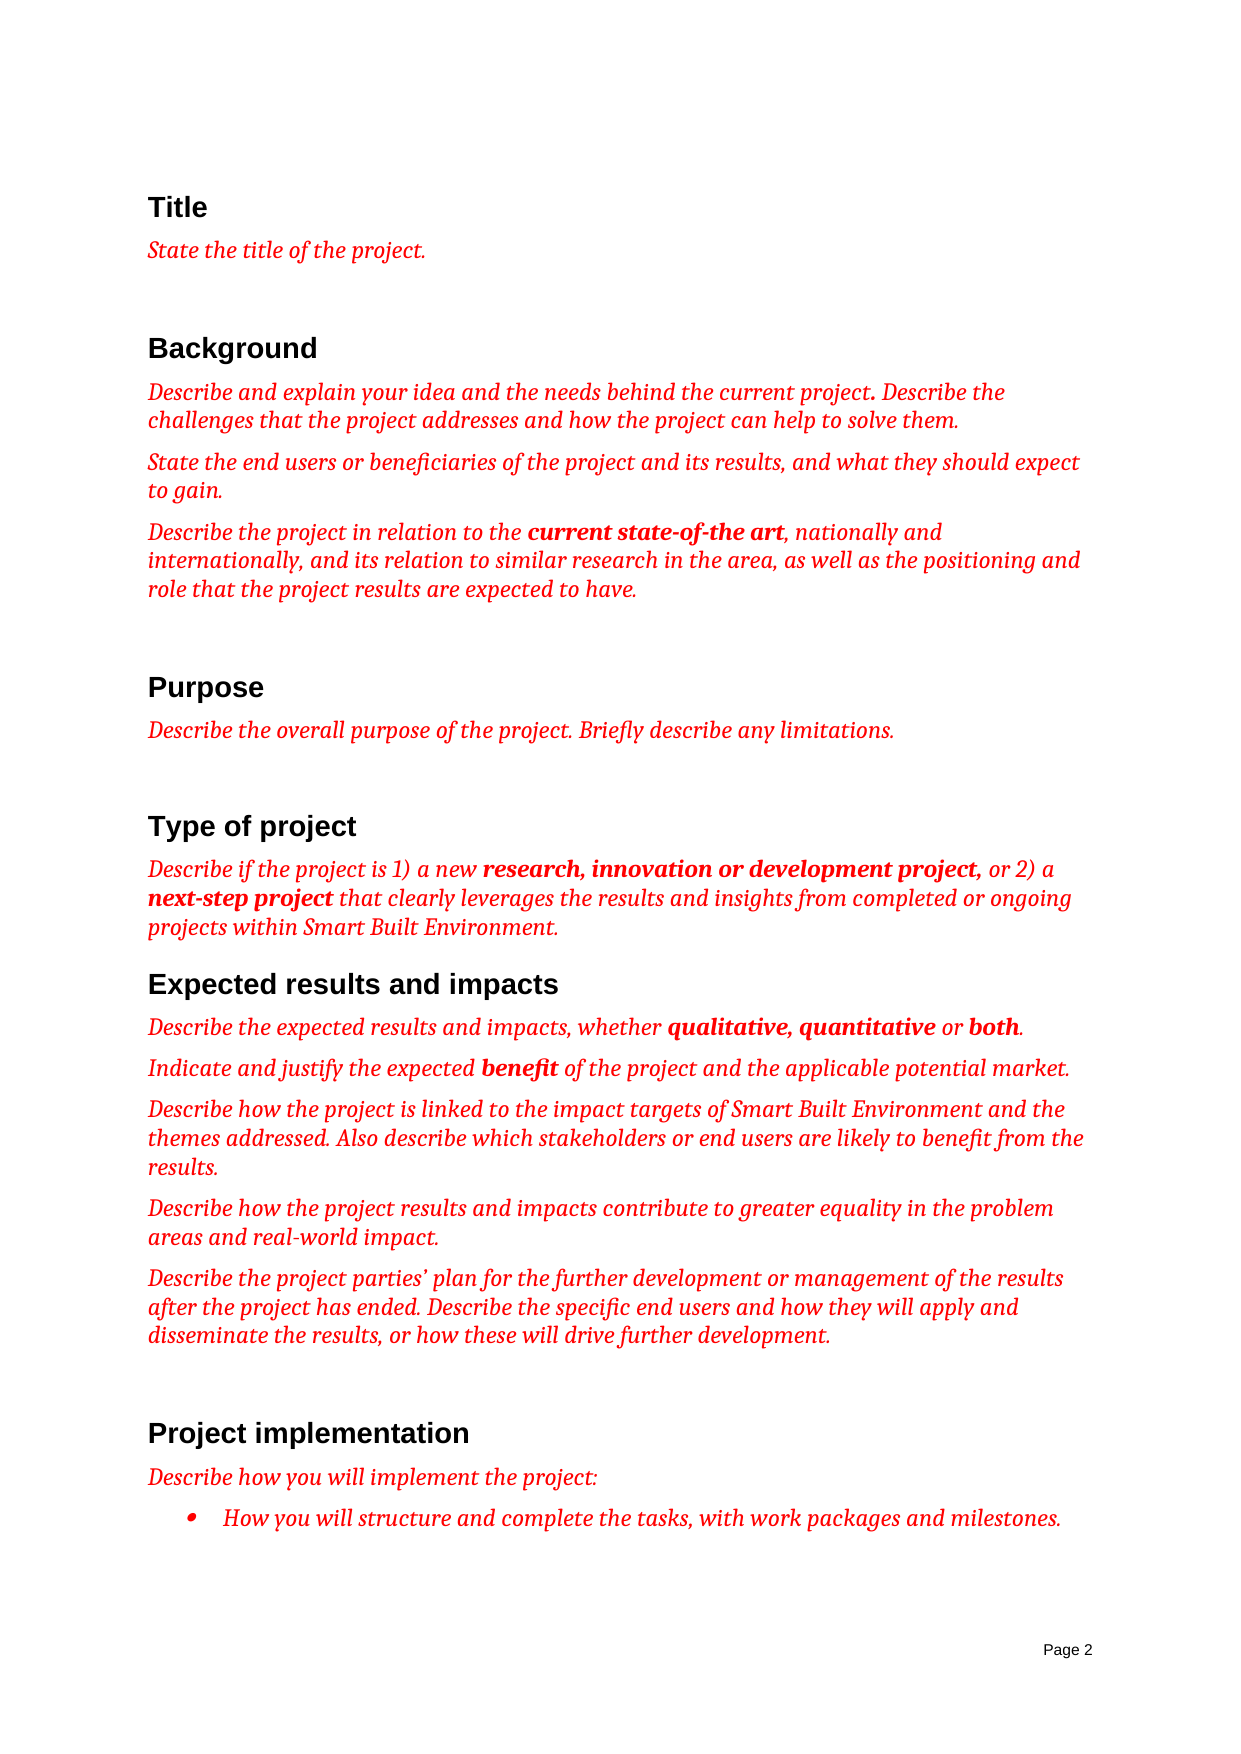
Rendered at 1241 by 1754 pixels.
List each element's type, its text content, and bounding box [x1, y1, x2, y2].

subtitle Project implementation [148, 1416, 1092, 1450]
text Describe if the project is 1) a new research, innovation or development project, or 2) a next-step project that clearly leverages the results and insights from completed or ongoing projects within Smart Built Environment. [148, 855, 1092, 942]
text Describe the expected results and impacts, whether qualitative, quantitative or both. [148, 1013, 1092, 1041]
subtitle Type of project [148, 809, 1092, 843]
text State the end users or beneficiaries of the project and its results, and what they should expect to gain. [148, 447, 1092, 505]
subtitle Expected results and impacts [148, 967, 1092, 1000]
list How you will structure and complete the tasks, with work packages and milestones. [185, 1504, 1092, 1532]
text Describe the project parties’ plan for the further development or management of the results after the project has ended. Describe the specific end users and how they will apply and disseminate the results, or how these will drive further development. [148, 1264, 1092, 1350]
subtitle Background [148, 331, 1092, 365]
subtitle Purpose [148, 670, 1092, 703]
text Describe the project in relation to the current state-of-the art, nationally and internationally, and its relation to similar research in the area, as well as the positioning and role that the project results are expected to have. [148, 517, 1092, 604]
text Indicate and justify the expected benefit of the project and the applicable potential market. [148, 1054, 1092, 1083]
subtitle Title [148, 190, 1092, 224]
text Describe the overall purpose of the project. Briefly describe any limitations. [148, 716, 1092, 745]
text Describe how you will implement the project: [148, 1462, 1092, 1491]
text Describe and explain your idea and the needs behind the current project. Describe the challenges that the project addresses and how the project can help to solve them. [148, 377, 1092, 435]
text State the title of the project. [148, 236, 1092, 265]
text Describe how the project results and impacts contribute to greater equality in the problem areas and real-world impact. [148, 1194, 1092, 1251]
text Describe how the project is linked to the impact targets of Smart Built Environment and the themes addressed. Also describe which stakeholders or end users are likely to benefit from the results. [148, 1095, 1092, 1181]
